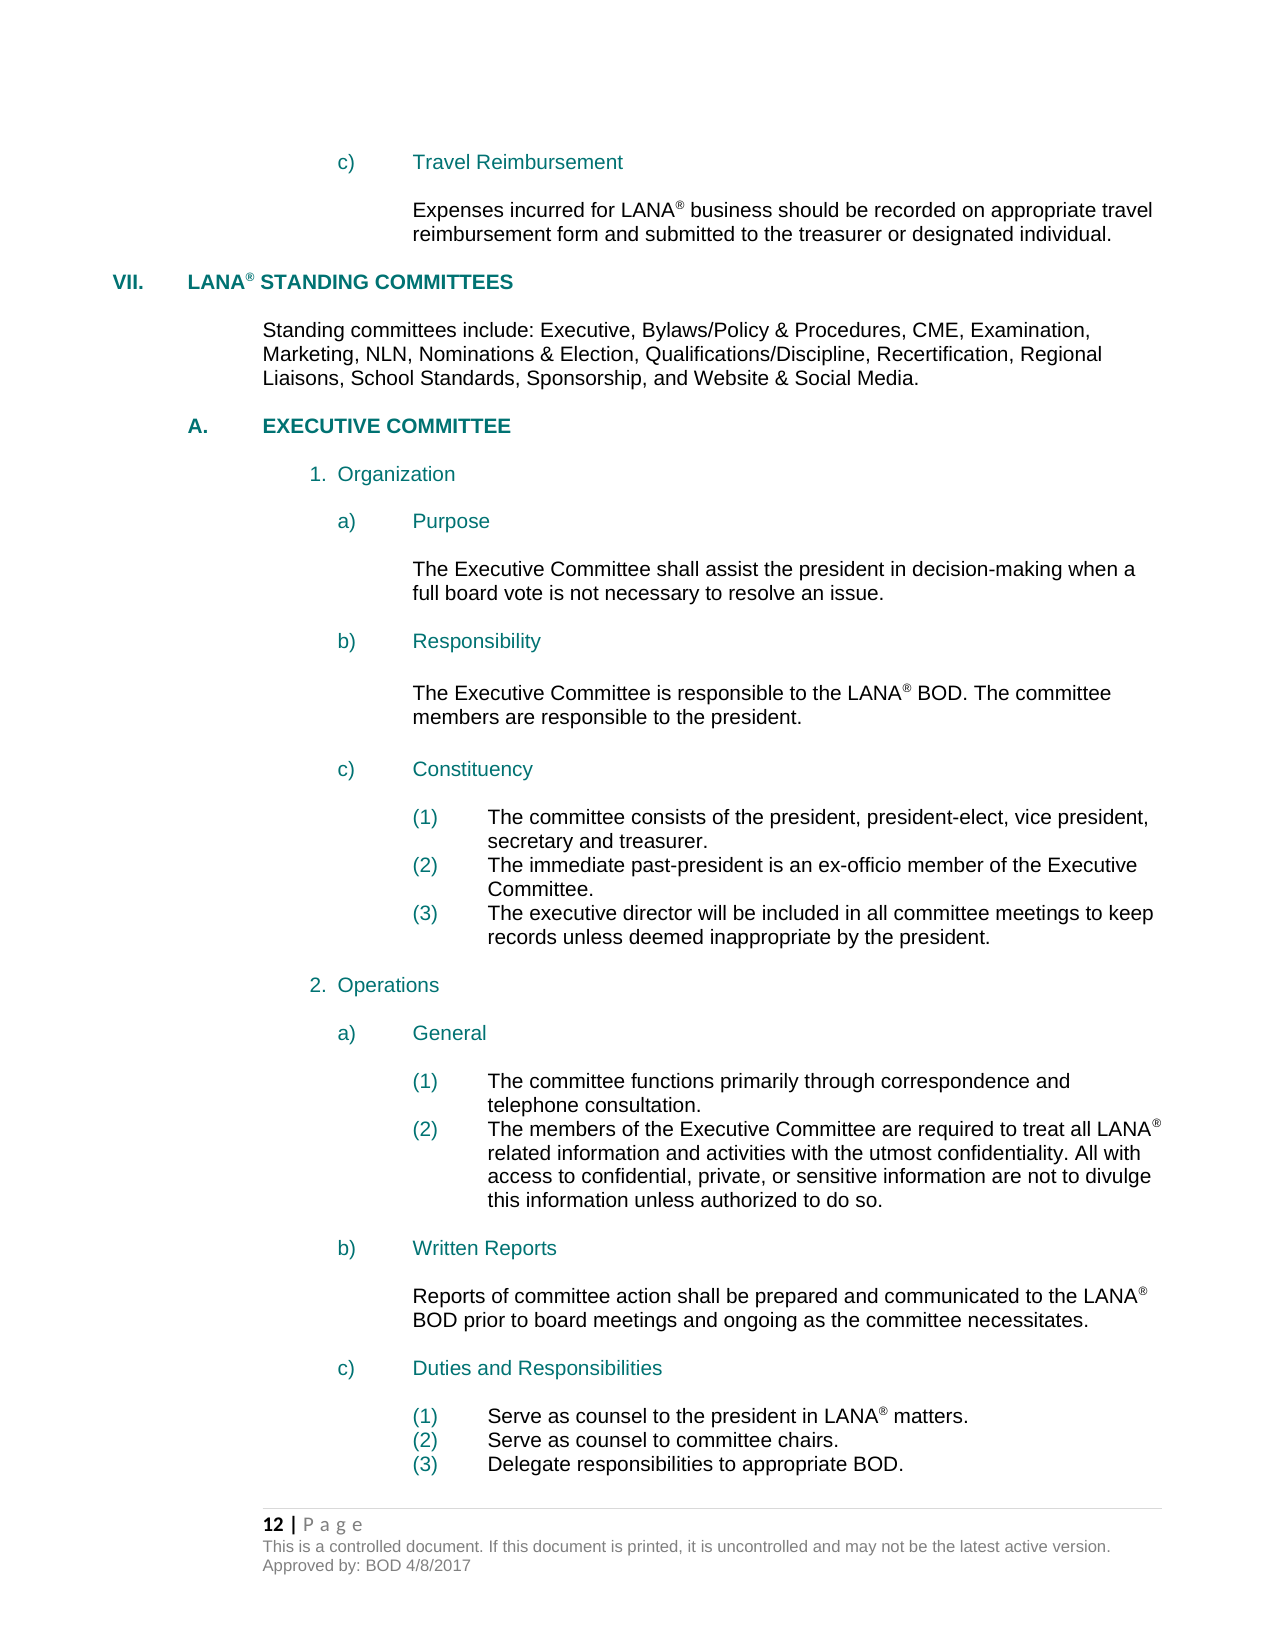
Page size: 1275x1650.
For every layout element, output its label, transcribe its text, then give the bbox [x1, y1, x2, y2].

subtitle Serve as counsel to committee chairs. [412, 1428, 1162, 1452]
subtitle Duties and Responsibilities [337, 1356, 1162, 1380]
subtitle The committee functions primarily through correspondence and telephone consultation. [412, 1068, 1162, 1116]
subtitle The Executive Committee shall assist the president in decision-making when a full board vote is not necessary to resolve an issue. [412, 557, 1162, 605]
subtitle The members of the Executive Committee are required to treat all LANA® related information and activities with the utmost confidentiality. All with access to confidential, private, or sensitive information are not to divulge this information unless authorized to do so. [412, 1116, 1162, 1212]
subtitle EXECUTIVE COMMITTEE [187, 413, 1162, 437]
subtitle The immediate past-president is an ex-officio member of the Executive Committee. [412, 853, 1162, 901]
subtitle Responsibility [337, 629, 1162, 653]
subtitle Written Reports [337, 1236, 1162, 1260]
subtitle Serve as counsel to the president in LANA® matters. [412, 1404, 1162, 1428]
subtitle Operations [309, 973, 1162, 997]
subtitle Purpose [337, 509, 1162, 533]
subtitle Constituency [337, 757, 1162, 781]
subtitle Travel Reimbursement [337, 150, 1162, 174]
subtitle The Executive Committee is responsible to the LANA® BOD. The committee members are responsible to the president. [412, 681, 1162, 729]
subtitle LANA® STANDING COMMITTEES [112, 270, 1162, 294]
subtitle General [337, 1021, 1162, 1044]
subtitle Organization [309, 461, 1162, 485]
text Expenses incurred for LANA® business should be recorded on appropriate travel reimbursement form and submitted to the treasurer or designated individual. [412, 198, 1162, 246]
subtitle The committee consists of the president, president-elect, vice president, secretary and treasurer. [412, 805, 1162, 853]
text Standing committees include: Executive, Bylaws/Policy & Procedures, CME, Examination, Marketing, NLN, Nominations & Election, Qualifications/Discipline, Recertification, Regional Liaisons, School Standards, Sponsorship, and Website & Social Media. [262, 318, 1162, 389]
subtitle The executive director will be included in all committee meetings to keep records unless deemed inappropriate by the president. [412, 901, 1162, 949]
subtitle Delegate responsibilities to appropriate BOD. [412, 1452, 1162, 1476]
text Reports of committee action shall be prepared and communicated to the LANA® BOD prior to board meetings and ongoing as the committee necessitates. [412, 1284, 1162, 1332]
